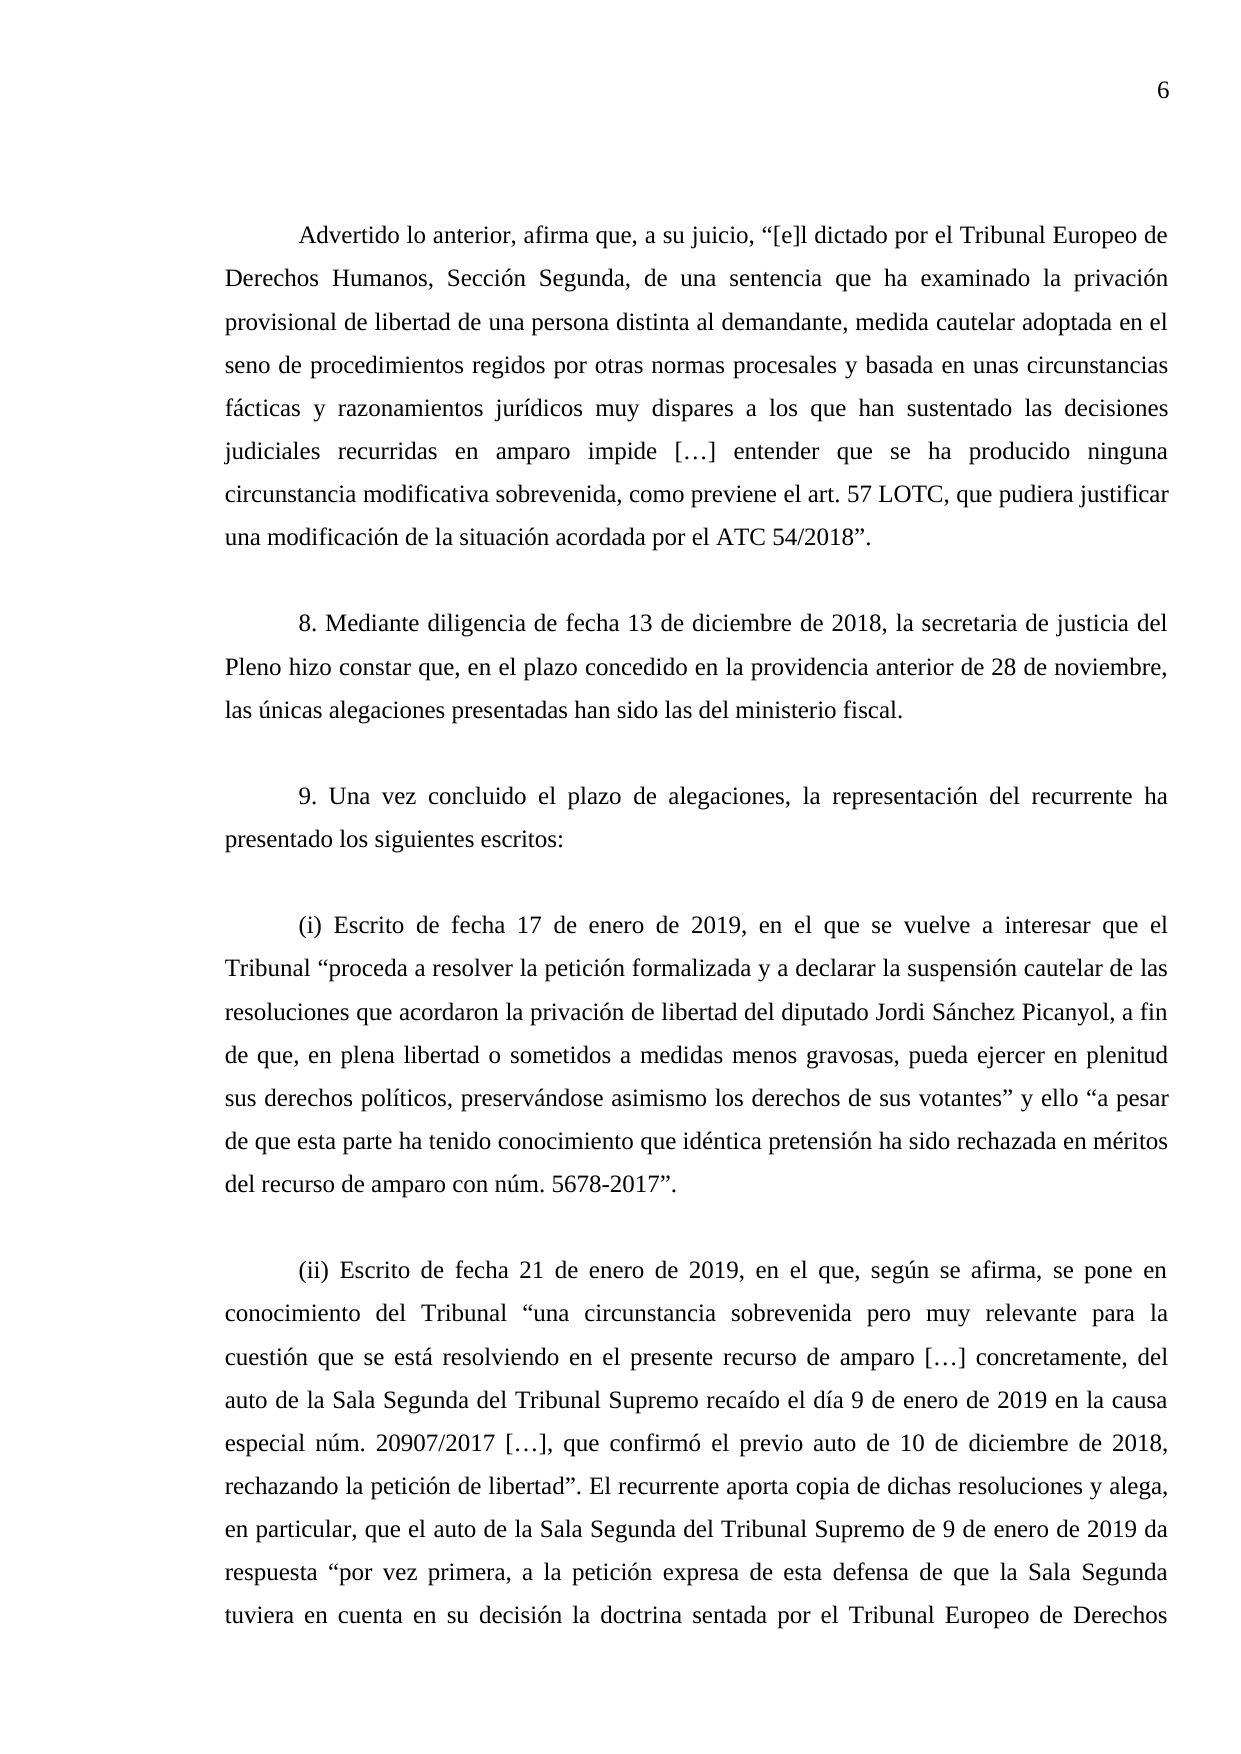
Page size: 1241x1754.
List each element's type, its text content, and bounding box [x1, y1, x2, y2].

text Advertido lo anterior, afirma que, a su juicio, “[e]l dictado por el Tribunal Europeo de Derechos Humanos, Sección Segunda, de una sentencia que ha examinado la privación provisional de libertad de una persona distinta al demandante, medida cautelar adoptada en el seno de procedimientos regidos por otras normas procesales y basada en unas circunstancias fácticas y razonamientos jurídicos muy dispares a los que han sustentado las decisiones judiciales recurridas en amparo impide […] entender que se ha producido ninguna circunstancia modificativa sobrevenida, como previene el art. 57 LOTC, que pudiera justificar una modificación de la situación acordada por el ATC 54/2018”. [224, 220, 1169, 551]
text (i) Escrito de fecha 17 de enero de 2019, en el que se vuelve a interesar que el Tribunal “proceda a resolver la petición formalizada y a declarar la suspensión cautelar de las resoluciones que acordaron la privación de libertad del diputado Jordi Sánchez Picanyol, a fin de que, en plena libertad o sometidos a medidas menos gravosas, pueda ejercer en plenitud sus derechos políticos, preservándose asimismo los derechos de sus votantes” y ello “a pesar de que esta parte ha tenido conocimiento que idéntica pretensión ha sido rechazada en méritos del recurso de amparo con núm. 5678-2017”. [224, 910, 1169, 1198]
text 8. Mediante diligencia de fecha 13 de diciembre de 2018, la secretaria de justicia del Pleno hizo constar que, en el plazo concedido en la providencia anterior de 28 de noviembre, las únicas alegaciones presentadas han sido las del ministerio fiscal. [224, 608, 1169, 723]
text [224, 1255, 1169, 1629]
text 9. Una vez concluido el plazo de alegaciones, la representación del recurrente ha presentado los siguientes escritos: [224, 781, 1169, 853]
